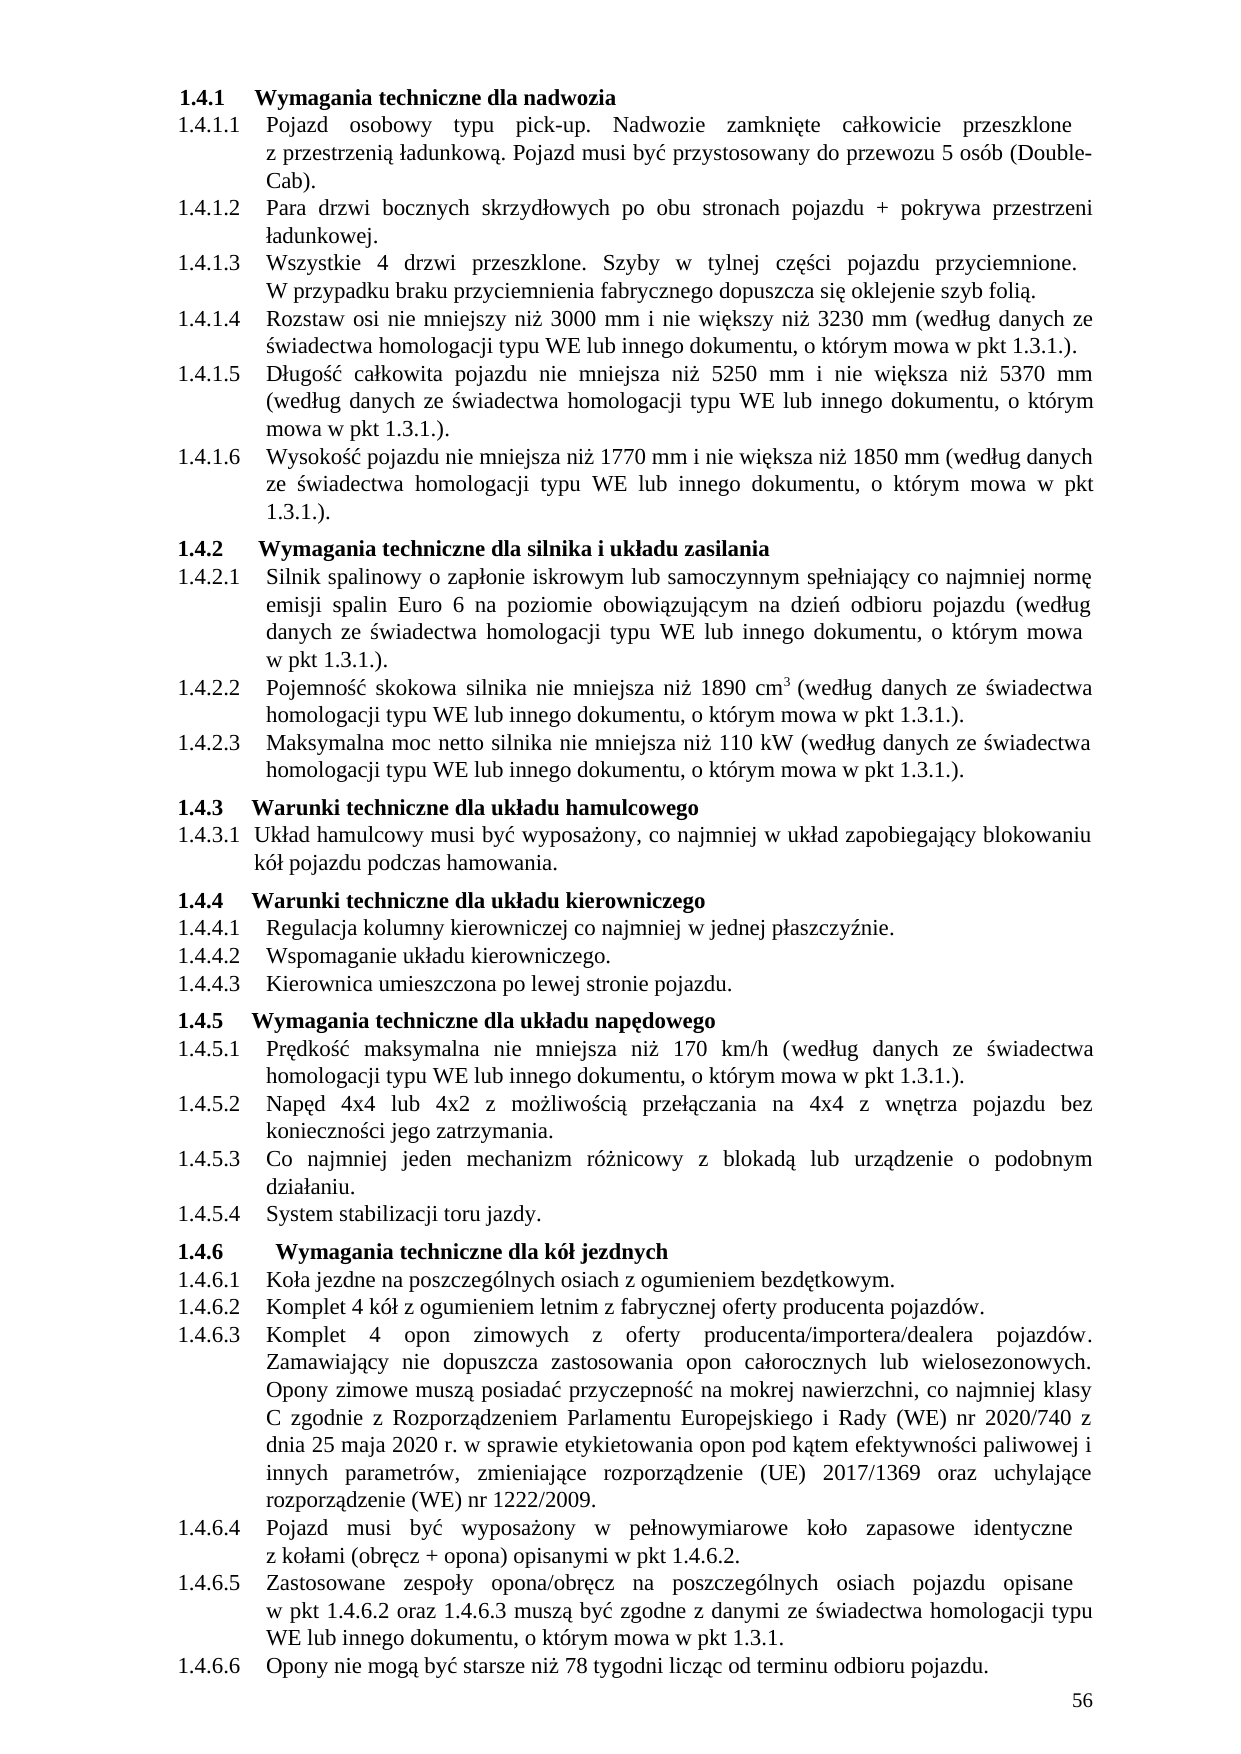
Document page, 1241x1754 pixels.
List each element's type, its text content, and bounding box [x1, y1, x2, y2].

text 1.4.4 Warunki techniczne dla układu kierowniczego [177, 887, 1093, 913]
text 1.4.3 Warunki techniczne dla układu hamulcowego [177, 794, 1093, 820]
list Rozstaw osi nie mniejszy niż 3000 mm i nie większy niż 3230 mm (według danych ze świadectwa homologacji typu WE lub innego dokumentu, o którym mowa w pkt 1.3.1.). [177, 305, 1094, 359]
list Długość całkowita pojazdu nie mniejsza niż 5250 mm i nie większa niż 5370 mm (według danych ze świadectwa homologacji typu WE lub innego dokumentu, o którym mowa w pkt 1.3.1.). [177, 360, 1094, 441]
text 1.4.6.4 Pojazd musi być wyposażony w pełnowymiarowe koło zapasowe identyczne z kołami (obręcz + opona) opisanymi w pkt 1.4.6.2. [177, 1514, 1093, 1568]
list System stabilizacji toru jazdy. [177, 1200, 1094, 1227]
list Wymagania techniczne dla silnika i układu zasilania [177, 536, 1093, 562]
list Napęd 4x4 lub 4x2 z możliwością przełączania na 4x4 z wnętrza pojazdu bez konieczności jego zatrzymania. [177, 1090, 1094, 1144]
text 1.4.6.5 Zastosowane zespoły opona/obręcz na poszczególnych osiach pojazdu opisane w pkt 1.4.6.2 oraz 1.4.6.3 muszą być zgodne z danymi ze świadectwa homologacji typu WE lub innego dokumentu, o którym mowa w pkt 1.3.1. [177, 1569, 1093, 1651]
list Silnik spalinowy o zapłonie iskrowym lub samoczynnym spełniający co najmniej normę emisji spalin Euro 6 na poziomie obowiązującym na dzień odbioru pojazdu (według danych ze świadectwa homologacji typu WE lub innego dokumentu, o którym mowa w pkt 1.3.1.). [177, 563, 1093, 672]
text 1.4.6.1 Koła jezdne na poszczególnych osiach z ogumieniem bezdętkowym. [177, 1266, 1093, 1292]
list Wszystkie 4 drzwi przeszklone. Szyby w tylnej części pojazdu przyciemnione. W przypadku braku przyciemnienia fabrycznego dopuszcza się oklejenie szyb folią. [177, 249, 1094, 303]
text 1.4.6.2 Komplet 4 kół z ogumieniem letnim z fabrycznej oferty producenta pojazdów. [177, 1293, 1093, 1319]
list Co najmniej jeden mechanizm różnicowy z blokadą lub urządzenie o podobnym działaniu. [177, 1145, 1094, 1199]
text 1.4.6.6 Opony nie mogą być starsze niż 78 tygodni licząc od terminu odbioru pojazdu. [177, 1652, 1093, 1678]
list Wymagania techniczne dla nadwozia [179, 84, 1093, 110]
text 1.4.4.3 Kierownica umieszczona po lewej stronie pojazdu. [177, 969, 1093, 996]
list Wymagania techniczne dla układu napędowego [177, 1007, 1093, 1033]
list Pojemność skokowa silnika nie mniejsza niż 1890 cm3 (według danych ze świadectwa homologacji typu WE lub innego dokumentu, o którym mowa w pkt 1.3.1.). [177, 673, 1093, 727]
text 1.4.4.2 Wspomaganie układu kierowniczego. [177, 942, 1093, 968]
list Para drzwi bocznych skrzydłowych po obu stronach pojazdu + pokrywa przestrzeni ładunkowej. [177, 194, 1094, 248]
text 1.4.3.1 Układ hamulcowy musi być wyposażony, co najmniej w układ zapobiegający blokowaniu kół pojazdu podczas hamowania. [177, 822, 1093, 876]
list Pojazd osobowy typu pick-up. Nadwozie zamknięte całkowicie przeszklone z przestrzenią ładunkową. Pojazd musi być przystosowany do przewozu 5 osób (Double-Cab). [177, 111, 1094, 193]
list Maksymalna moc netto silnika nie mniejsza niż 110 kW (według danych ze świadectwa homologacji typu WE lub innego dokumentu, o którym mowa w pkt 1.3.1.). [177, 729, 1093, 783]
list Wysokość pojazdu nie mniejsza niż 1770 mm i nie większa niż 1850 mm (według danych ze świadectwa homologacji typu WE lub innego dokumentu, o którym mowa w pkt 1.3.1.). [177, 443, 1094, 524]
text 1.4.4.1 Regulacja kolumny kierowniczej co najmniej w jednej płaszczyźnie. [177, 914, 1093, 941]
text 1.4.6 Wymagania techniczne dla kół jezdnych [177, 1238, 1093, 1264]
list Prędkość maksymalna nie mniejsza niż 170 km/h (według danych ze świadectwa homologacji typu WE lub innego dokumentu, o którym mowa w pkt 1.3.1.). [177, 1035, 1094, 1089]
text 1.4.6.3 Komplet 4 opon zimowych z oferty producenta/importera/dealera pojazdów. Zamawiający nie dopuszcza zastosowania opon całorocznych lub wielosezonowych. Opony zimowe muszą posiadać przyczepność na mokrej nawierzchni, co najmniej klasy C zgodnie z Rozporządzeniem Parlamentu Europejskiego i Rady (WE) nr 2020/740 z dnia 25 maja 2020 r. w sprawie etykietowania opon pod kątem efektywności paliwowej i innych parametrów, zmieniające rozporządzenie (UE) 2017/1369 oraz uchylające rozporządzenie (WE) nr 1222/2009. [177, 1321, 1093, 1513]
